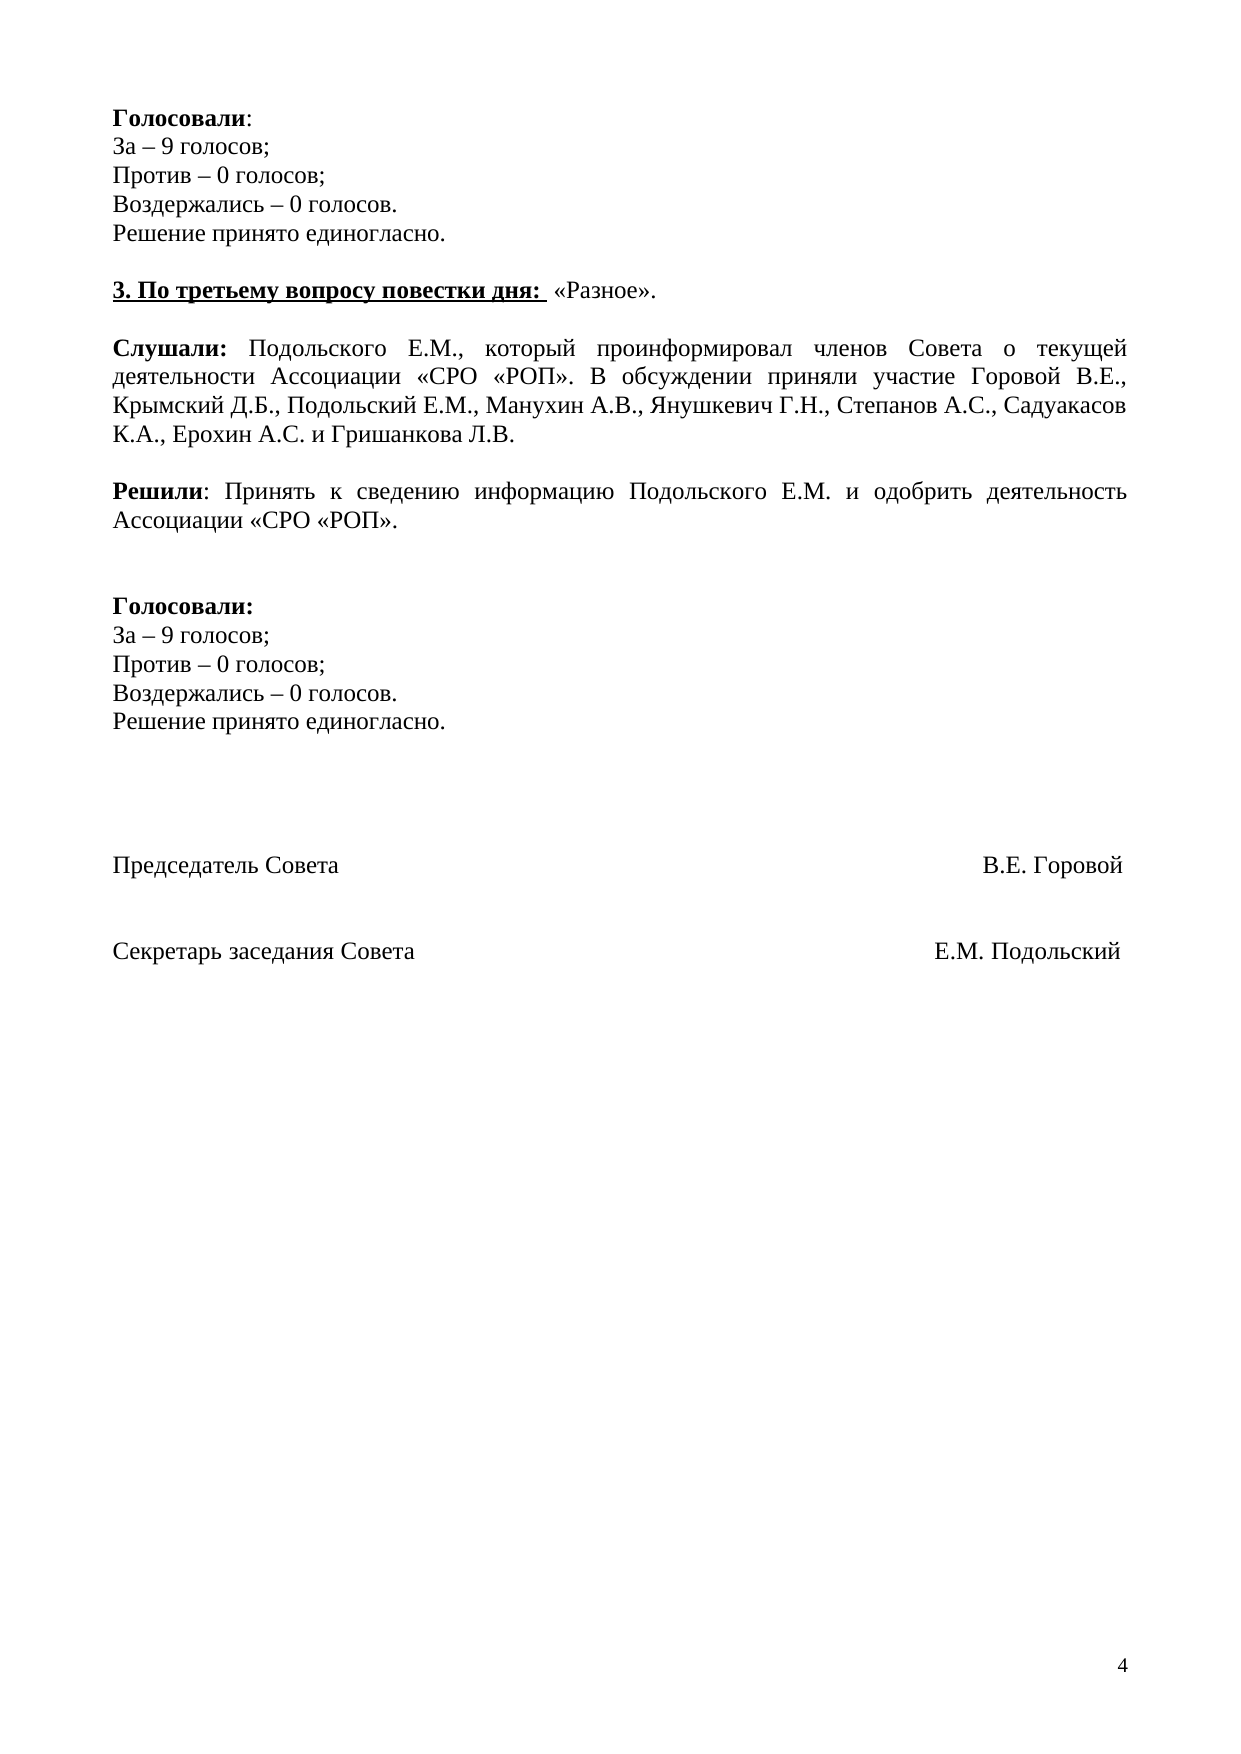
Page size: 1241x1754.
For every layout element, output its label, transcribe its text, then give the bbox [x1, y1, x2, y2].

text Против – 0 голосов; [112, 649, 1128, 678]
text Решили: Принять к сведению информацию Подольского Е.М. и одобрить деятельность Ассоциации «СРО «РОП». [112, 476, 1128, 534]
text 3. По третьему вопросу повестки дня: «Разное». [112, 275, 1128, 304]
text За – 9 голосов; [112, 131, 1128, 160]
text Решение принято единогласно. [112, 218, 1128, 246]
text За – 9 голосов; [112, 620, 1128, 649]
text Воздержались – 0 голосов. [112, 189, 1128, 218]
text Слушали: Подольского Е.М., который проинформировал членов Совета о текущей деятельности Ассоциации «СРО «РОП». В обсуждении приняли участие Горовой В.Е., Крымский Д.Б., Подольский Е.М., Манухин А.В., Янушкевич Г.Н., Степанов А.С., Садуакасов К.А., Ерохин А.С. и Гришанкова Л.В. [112, 333, 1128, 448]
text Председатель Совета В.Е. Горовой [112, 850, 1128, 879]
text Против – 0 голосов; [112, 160, 1128, 189]
text Голосовали: [112, 103, 1128, 131]
text Секретарь заседания Совета Е.М. Подольский [112, 936, 1128, 994]
text Голосовали: [112, 591, 1128, 620]
text Решение принято единогласно. [112, 706, 1128, 735]
text Воздержались – 0 голосов. [112, 678, 1128, 706]
